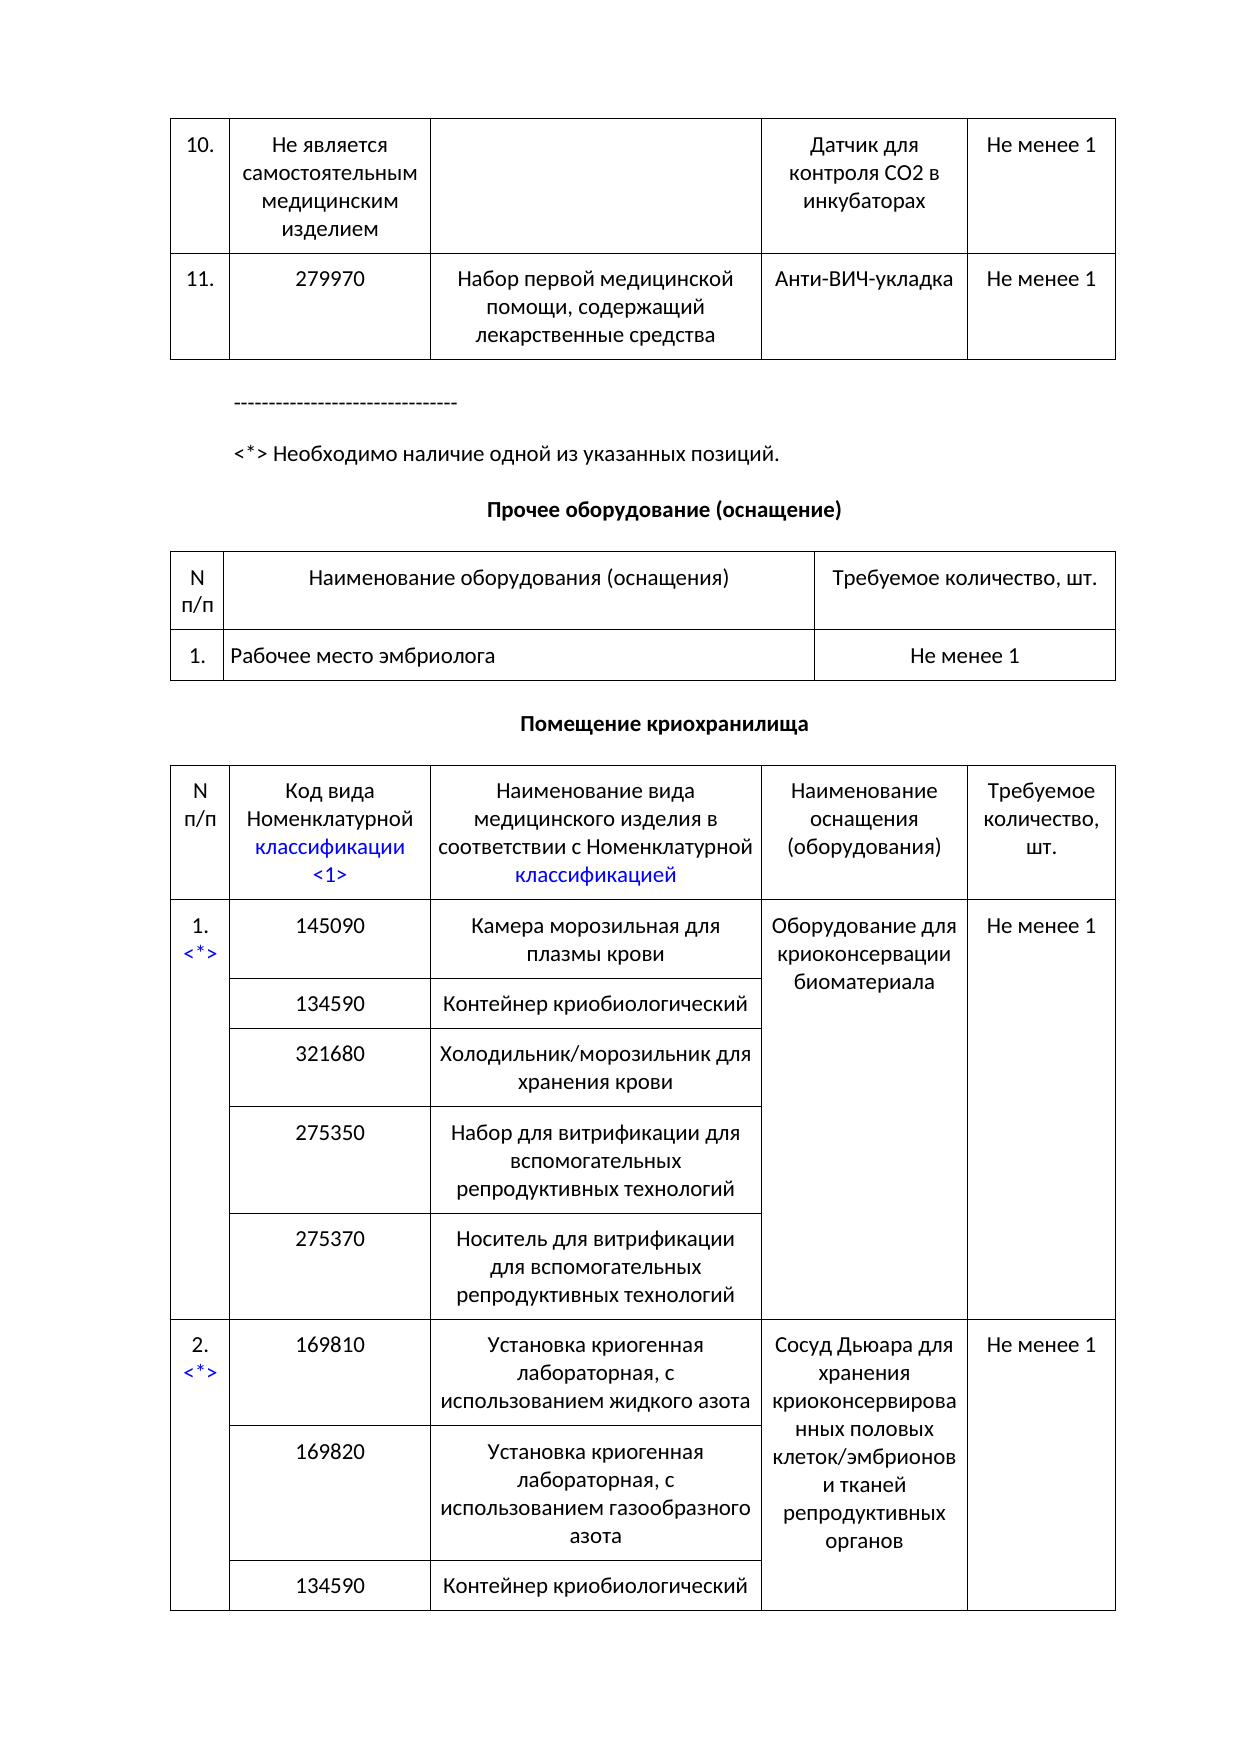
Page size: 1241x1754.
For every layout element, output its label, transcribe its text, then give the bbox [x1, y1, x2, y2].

table_cell Камера морозильная для плазмы крови [431, 900, 761, 977]
table_header Требуемое количество, шт. [815, 552, 1115, 629]
table_cell Не менее 1 [968, 900, 1115, 1319]
table_cell Не менее 1 [968, 254, 1115, 359]
table_cell Не менее 1 [815, 630, 1115, 679]
table_cell Контейнер криобиологический [431, 979, 761, 1028]
table_cell Датчик для контроля CO2 в инкубаторах [762, 119, 967, 252]
title Помещение криохранилища [177, 709, 1152, 737]
title Прочее оборудование (оснащение) [177, 495, 1152, 523]
table_cell 169810 [230, 1320, 430, 1425]
table_cell Установка криогенная лабораторная, с использованием жидкого азота [431, 1320, 761, 1425]
table_header N п/п [171, 766, 229, 899]
text <*> Необходимо наличие одной из указанных позиций. [177, 439, 1152, 467]
table_cell Оборудование для криоконсервации биоматериала [762, 900, 967, 1319]
table_cell 2. <*> [171, 1320, 229, 1610]
table_header Наименование оснащения (оборудования) [762, 766, 967, 899]
text -------------------------------- [177, 388, 1152, 416]
table_cell Сосуд Дьюара для хранения криоконсервированных половых клеток/эмбрионов и тканей репродуктивных органов [762, 1320, 967, 1610]
table_cell Набор для витрификации для вспомогательных репродуктивных технологий [431, 1107, 761, 1212]
table_cell 169820 [230, 1426, 430, 1559]
table_cell 321680 [230, 1029, 430, 1106]
table_cell 1. <*> [171, 900, 229, 1319]
table_cell 279970 [230, 254, 430, 359]
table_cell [431, 1561, 761, 1610]
table_header Требуемое количество, шт. [968, 766, 1115, 899]
table_cell 134590 [230, 979, 430, 1028]
table_cell Холодильник/морозильник для хранения крови [431, 1029, 761, 1106]
table_cell 275370 [230, 1214, 430, 1319]
table_cell 11. [171, 254, 229, 359]
table_header N п/п [171, 552, 223, 629]
table_cell Не является самостоятельным медицинским изделием [230, 119, 430, 252]
table_cell 134590 [230, 1561, 430, 1610]
table_cell Не менее 1 [968, 119, 1115, 252]
table_cell 275350 [230, 1107, 430, 1212]
table_cell [431, 119, 761, 252]
table_header Код вида Номенклатурной классификации <1> [230, 766, 430, 899]
table_cell Носитель для витрификации для вспомогательных репродуктивных технологий [431, 1214, 761, 1319]
table_cell Не менее 1 [968, 1320, 1115, 1610]
table_cell Набор первой медицинской помощи, содержащий лекарственные средства [431, 254, 761, 359]
table_cell Рабочее место эмбриолога [224, 630, 814, 679]
table_cell 10. [171, 119, 229, 252]
table_cell Установка криогенная лабораторная, с использованием газообразного азота [431, 1426, 761, 1559]
table_cell 145090 [230, 900, 430, 977]
table_cell 1. [171, 630, 223, 679]
table_cell Анти-ВИЧ-укладка [762, 254, 967, 359]
table_header Наименование оборудования (оснащения) [224, 552, 814, 629]
table_header Наименование вида медицинского изделия в соответствии с Номенклатурной классификацией [431, 766, 761, 899]
